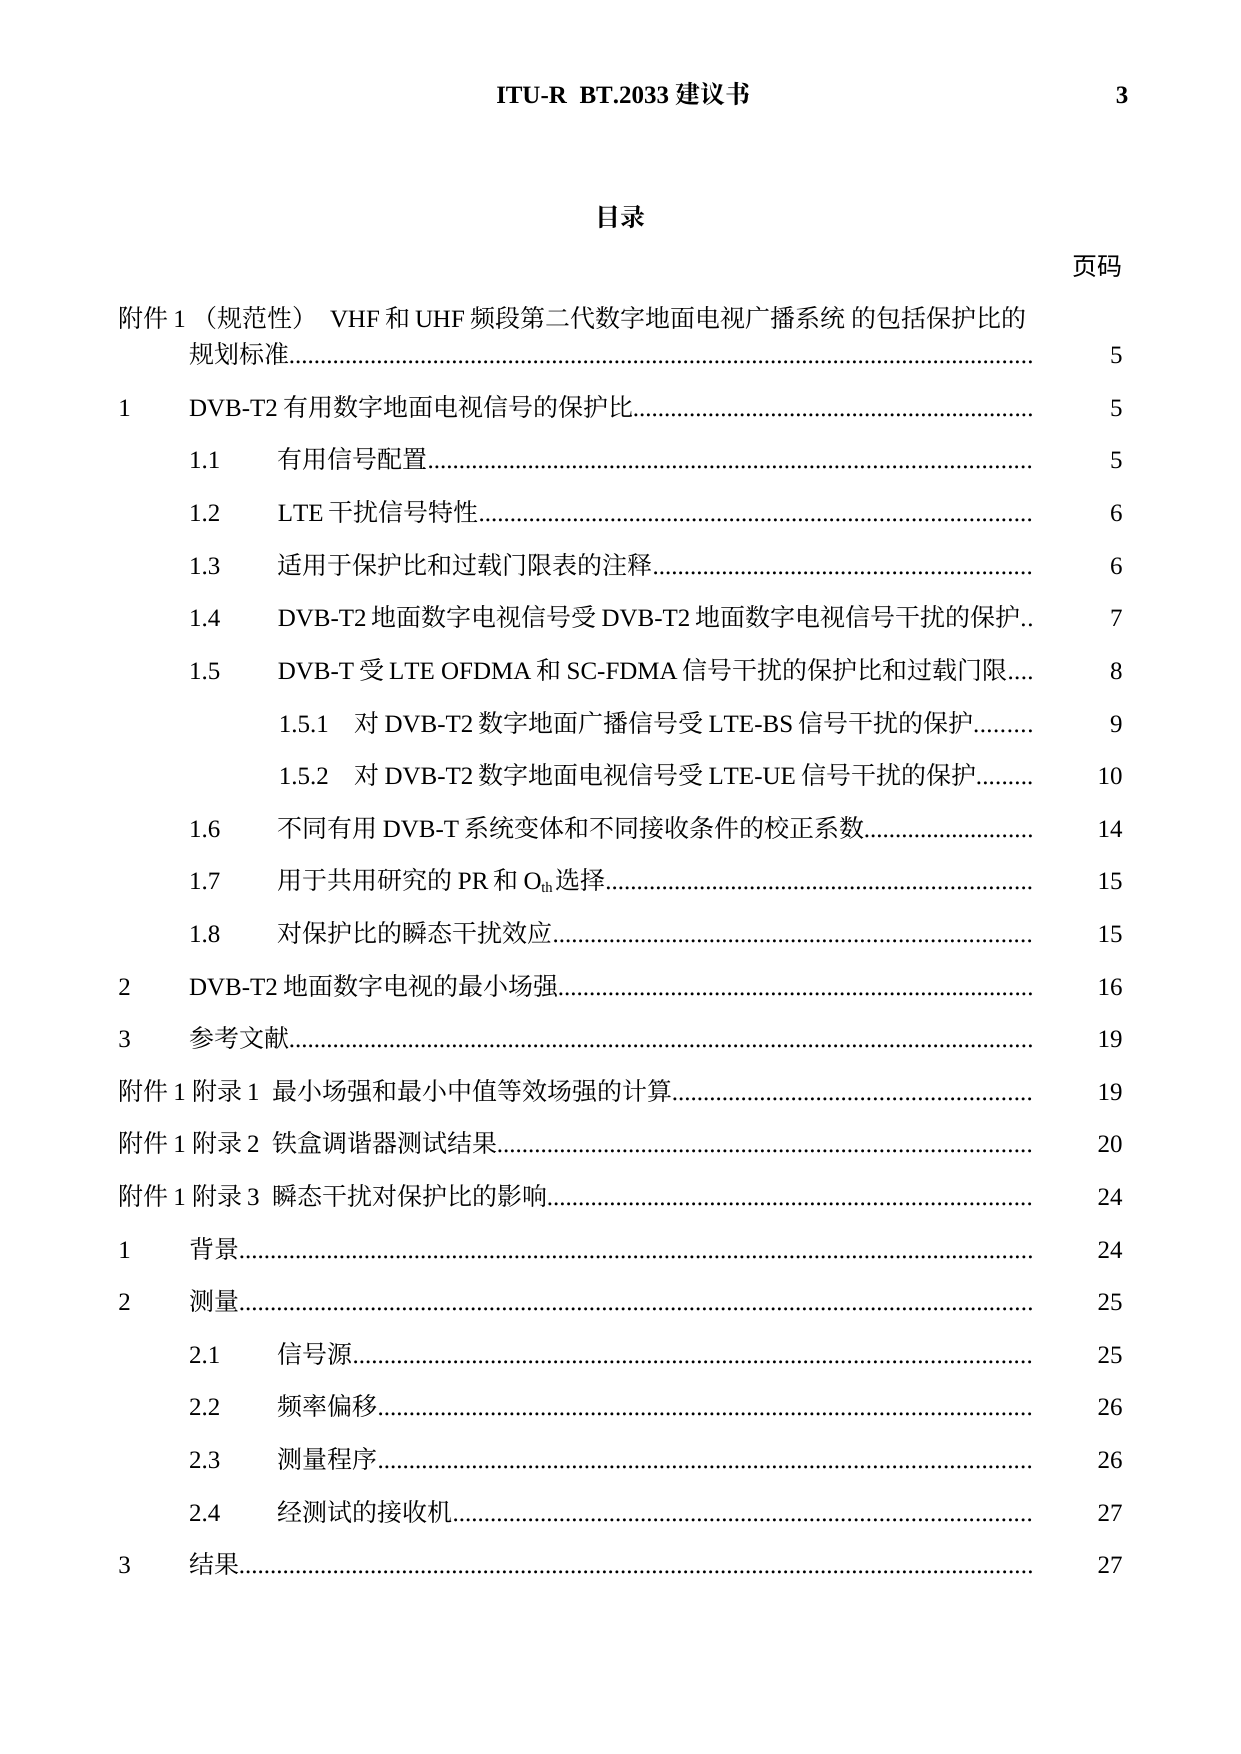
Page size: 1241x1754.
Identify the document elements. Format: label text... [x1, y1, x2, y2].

text 1 DVB-T2有用数字地面电视信号的保护比 5 [118, 388, 1033, 423]
text 1.4 DVB-T2地面数字电视信号受DVB-T2地面数字电视信号干扰的保护 7 [189, 598, 1033, 634]
text 1.5 DVB-T受LTE OFDMA和SC-FDMA信号干扰的保护比和过载门限 8 [189, 651, 1033, 687]
text 1.5.2 对DVB-T2数字地面电视信号受LTE-UE信号干扰的保护 10 [278, 756, 1033, 792]
text 1.3 适用于保护比和过载门限表的注释 6 [189, 545, 1033, 581]
text 1.6 不同有用DVB-T系统变体和不同接收条件的校正系数 14 [189, 808, 1033, 844]
text 附件1 （规范性） VHF和UHF频段第二代数字地面电视广播系统 的包括保护比的规划标准 5 [118, 299, 1033, 371]
text 2 DVB-T2地面数字电视的最小场强 16 [118, 966, 1033, 1002]
text 附件1 附录1 最小场强和最小中值等效场强的计算 19 [118, 1071, 1033, 1107]
text 2.4 经测试的接收机 27 [189, 1492, 1033, 1528]
text 2.2 频率偏移 26 [189, 1387, 1033, 1423]
text 3 结果 27 [118, 1545, 1033, 1581]
text 1.8 对保护比的瞬态干扰效应 15 [189, 914, 1033, 949]
subtitle 目录 [118, 198, 1122, 234]
text 1.7 用于共用研究的PR和Oth选择 15 [189, 861, 1033, 897]
text 2.3 测量程序 26 [189, 1440, 1033, 1476]
text 1.5.1 对DVB-T2数字地面广播信号受LTE-BS信号干扰的保护 9 [278, 703, 1033, 739]
text 3 参考文献 19 [118, 1019, 1033, 1055]
text 1.1 有用信号配置 5 [189, 440, 1033, 476]
text 页码 [118, 246, 1122, 282]
text 附件1 附录3 瞬态干扰对保护比的影响 24 [118, 1177, 1033, 1213]
text 1.2 LTE干扰信号特性 6 [189, 493, 1033, 529]
text 2 测量 25 [118, 1282, 1033, 1318]
text 2.1 信号源 25 [189, 1334, 1033, 1370]
text 附件1 附录2 铁盒调谐器测试结果 20 [118, 1124, 1033, 1160]
text 1 背景 24 [118, 1229, 1033, 1265]
